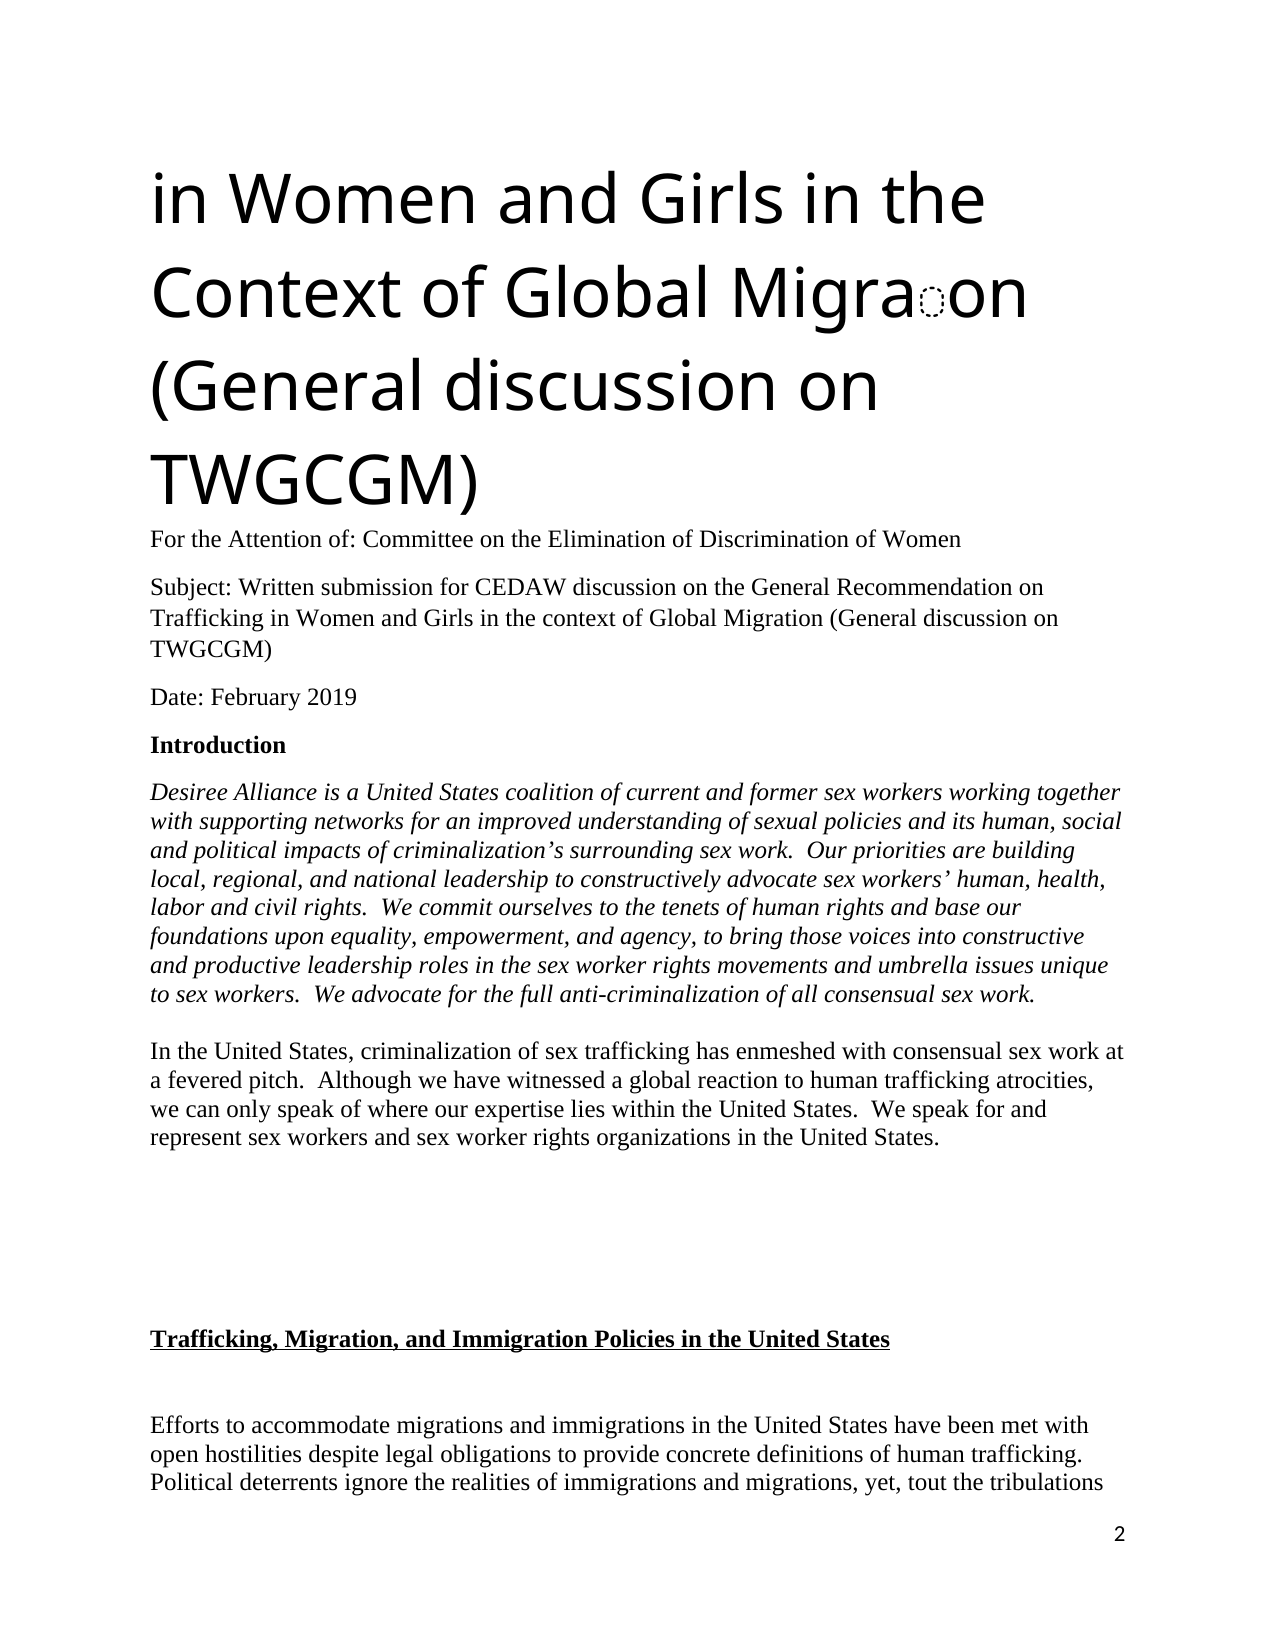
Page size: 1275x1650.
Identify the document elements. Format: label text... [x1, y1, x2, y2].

text In the United States, criminalization of sex trafficking has enmeshed with consensual sex work at a fevered pitch. Although we have witnessed a global reaction to human trafficking atrocities, we can only speak of where our expertise lies within the United States. We speak for and represent sex workers and sex worker rights organizations in the United States. [150, 1036, 1125, 1151]
text Date: February 2019 [150, 682, 1125, 711]
text Desiree Alliance is a United States coalition of current and former sex workers working together with supporting networks for an improved understanding of sexual policies and its human, social and political impacts of criminalization’s surrounding sex work. Our priorities are building local, regional, and national leadership to constructively advocate sex workers’ human, health, labor and civil rights. We commit ourselves to the tenets of human rights and base our foundations upon equality, empowerment, and agency, to bring those voices into constructive and productive leadership roles in the sex worker rights movements and umbrella issues unique to sex workers. We advocate for the full anti-criminalization of all consensual sex work. [150, 777, 1125, 1007]
text Subject: Written submission for CEDAW discussion on the General Recommendation on Trafficking in Women and Girls in the context of Global Migration (General discussion on TWGCGM) [150, 572, 1125, 663]
text Introduction [150, 730, 1125, 758]
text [150, 1410, 1125, 1496]
text Trafficking, Migration, and Immigration Policies in the United States [150, 1324, 1125, 1352]
text in Women and Girls in the Context of Global Migraon (General discussion on TWGCGM) [150, 150, 1125, 524]
text For the Attention of: Committee on the Elimination of Discrimination of Women [150, 524, 1125, 553]
